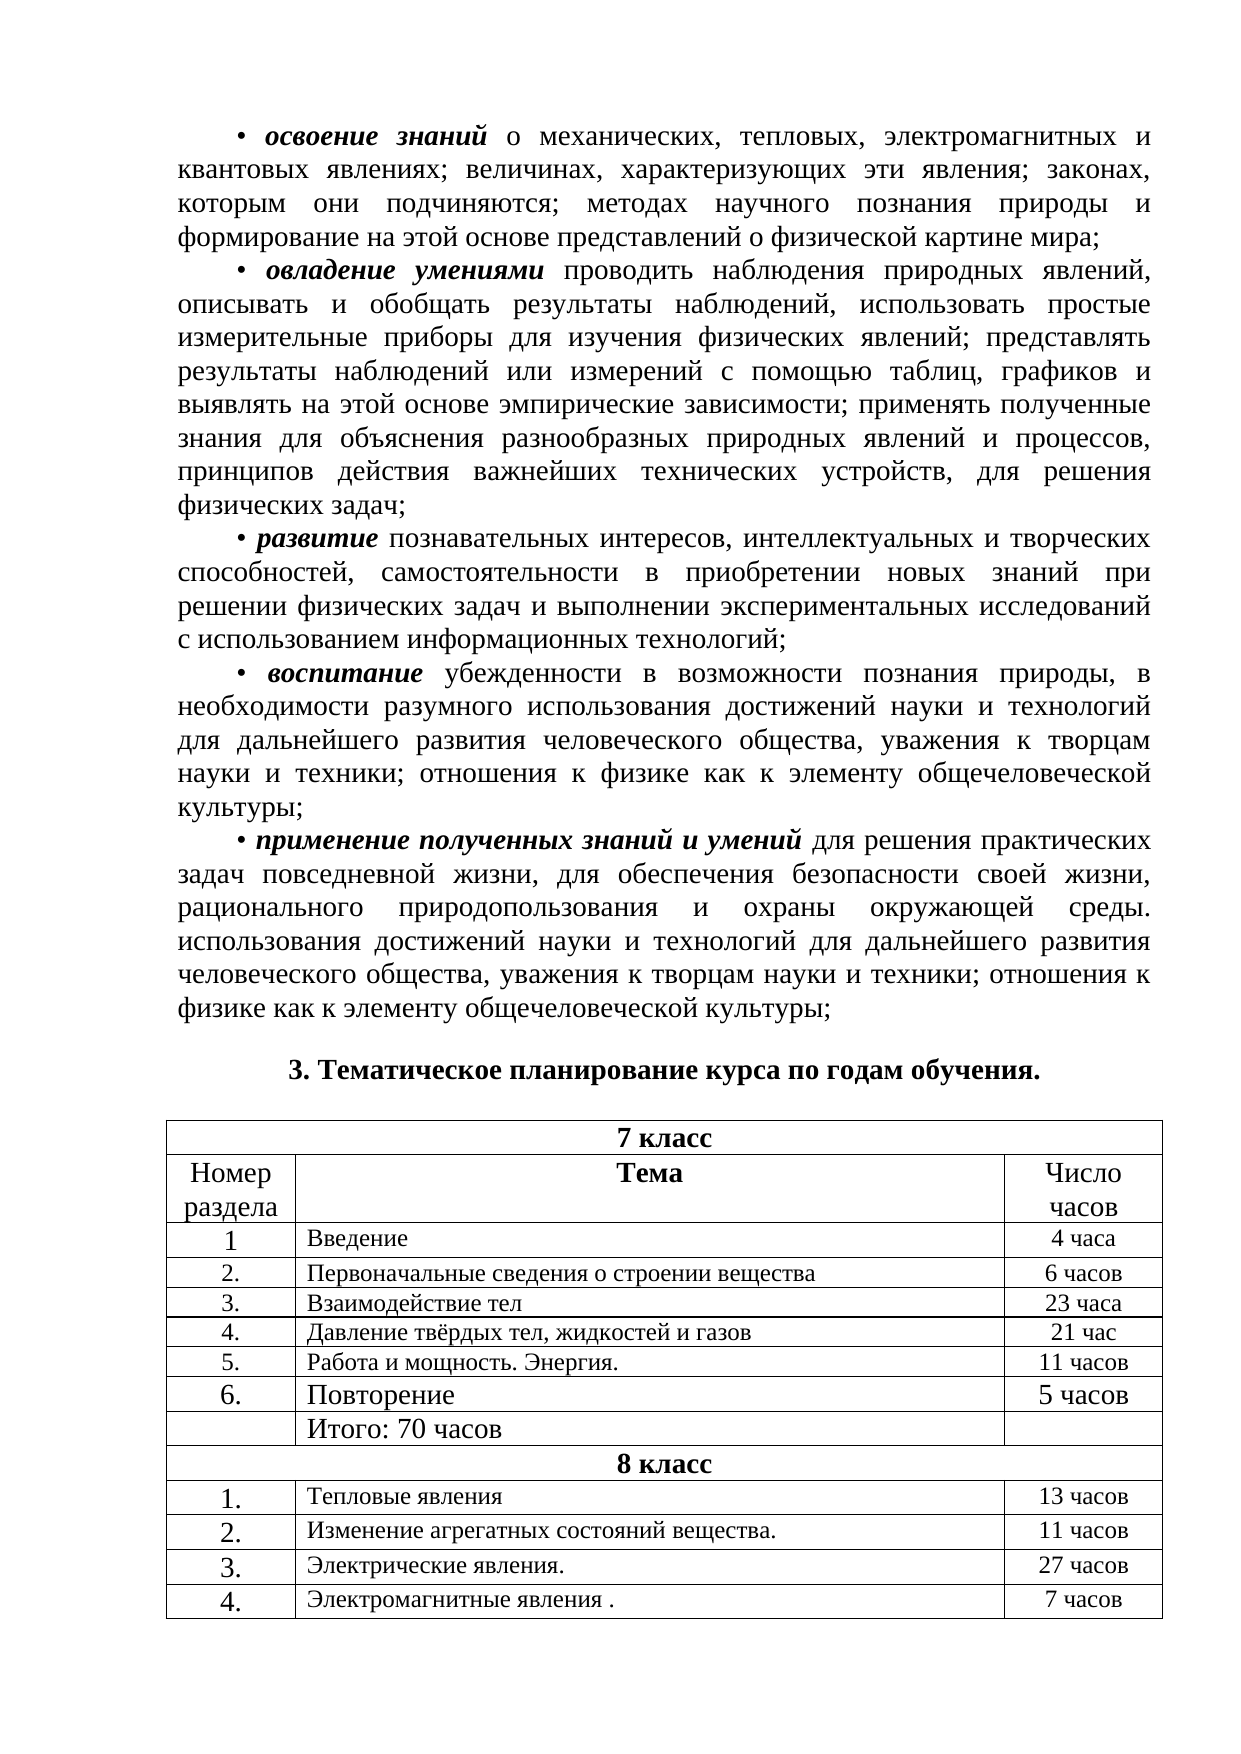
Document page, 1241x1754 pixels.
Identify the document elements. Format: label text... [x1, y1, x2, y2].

table_cell 8 класс [167, 1446, 1162, 1480]
text 3. Тематическое планирование курса по годам обучения. [177, 1052, 1152, 1086]
table_cell Работа и мощность. Энергия. [296, 1347, 1004, 1376]
table_cell Число часов [1005, 1155, 1162, 1222]
table_cell 5 часов [1005, 1377, 1162, 1411]
table_cell Электромагнитные явления . [296, 1585, 1004, 1618]
table_cell Тема [296, 1155, 1004, 1222]
table_cell 6. [167, 1377, 295, 1411]
table_cell Электрические явления. [296, 1550, 1004, 1583]
table_cell 4. [167, 1318, 295, 1346]
text • применение полученных знаний и умений для решения практических задач повседневной жизни, для обеспечения безопасности своей жизни, рационального природопользования и охраны окружающей среды. использования достижений науки и технологий для дальнейшего развития человеческого общества, уважения к творцам науки и техники; отношения к физике как к элементу общечеловеческой культуры; [177, 822, 1152, 1024]
text • овладение умениями проводить наблюдения природных явлений, описывать и обобщать результаты наблюдений, использовать простые измерительные приборы для изучения физических явлений; представлять результаты наблюдений или измерений с помощью таблиц, графиков и выявлять на этой основе эмпирические зависимости; применять полученные знания для объяснения разнообразных природных явлений и процессов, принципов действия важнейших технических устройств, для решения физических задач; [177, 252, 1152, 521]
table_cell Повторение [296, 1377, 1004, 1411]
table_cell Взаимодействие тел [296, 1288, 1004, 1316]
table_cell 3. [167, 1550, 295, 1583]
table_header 7 класс [167, 1121, 1162, 1154]
table_cell 23 часа [1005, 1288, 1162, 1316]
table_cell Давление твёрдых тел, жидкостей и газов [296, 1318, 1004, 1346]
table_cell 4. [167, 1585, 295, 1618]
table_cell 7 часов [1005, 1585, 1162, 1618]
table_cell 1. [167, 1481, 295, 1514]
text • развитие познавательных интересов, интеллектуальных и творческих способностей, самостоятельности в приобретении новых знаний при решении физических задач и выполнении экспериментальных исследований с использованием информационных технологий; [177, 521, 1152, 655]
table_cell 5. [167, 1347, 295, 1376]
table_cell 11 часов [1005, 1347, 1162, 1376]
table_cell Первоначальные сведения о строении вещества [296, 1258, 1004, 1287]
table_cell 1 [167, 1223, 295, 1257]
table_cell 6 часов [1005, 1258, 1162, 1287]
table_cell [1005, 1412, 1162, 1445]
table_cell Номер раздела [167, 1155, 295, 1222]
table_cell 13 часов [1005, 1481, 1162, 1514]
table_cell 2. [167, 1258, 295, 1287]
text • воспитание убежденности в возможности познания природы, в необходимости разумного использования достижений науки и технологий для дальнейшего развития человеческого общества, уважения к творцам науки и техники; отношения к физике как к элементу общечеловеческой культуры; [177, 655, 1152, 822]
table_cell 27 часов [1005, 1550, 1162, 1583]
table_cell [167, 1412, 295, 1445]
table_cell 11 часов [1005, 1515, 1162, 1549]
table_cell 21 час [1005, 1318, 1162, 1346]
table_cell 4 часа [1005, 1223, 1162, 1257]
table_cell Изменение агрегатных состояний вещества. [296, 1515, 1004, 1549]
table_cell 2. [167, 1515, 295, 1549]
table_cell Тепловые явления [296, 1481, 1004, 1514]
table_cell Введение [296, 1223, 1004, 1257]
table_cell 3. [167, 1288, 295, 1316]
table_cell Итого: 70 часов [296, 1412, 1004, 1445]
text • освоение знаний о механических, тепловых, электромагнитных и квантовых явлениях; величинах, характеризующих эти явления; законах, которым они подчиняются; методах научного познания природы и формирование на этой основе представлений о физической картине мира; [177, 118, 1152, 252]
